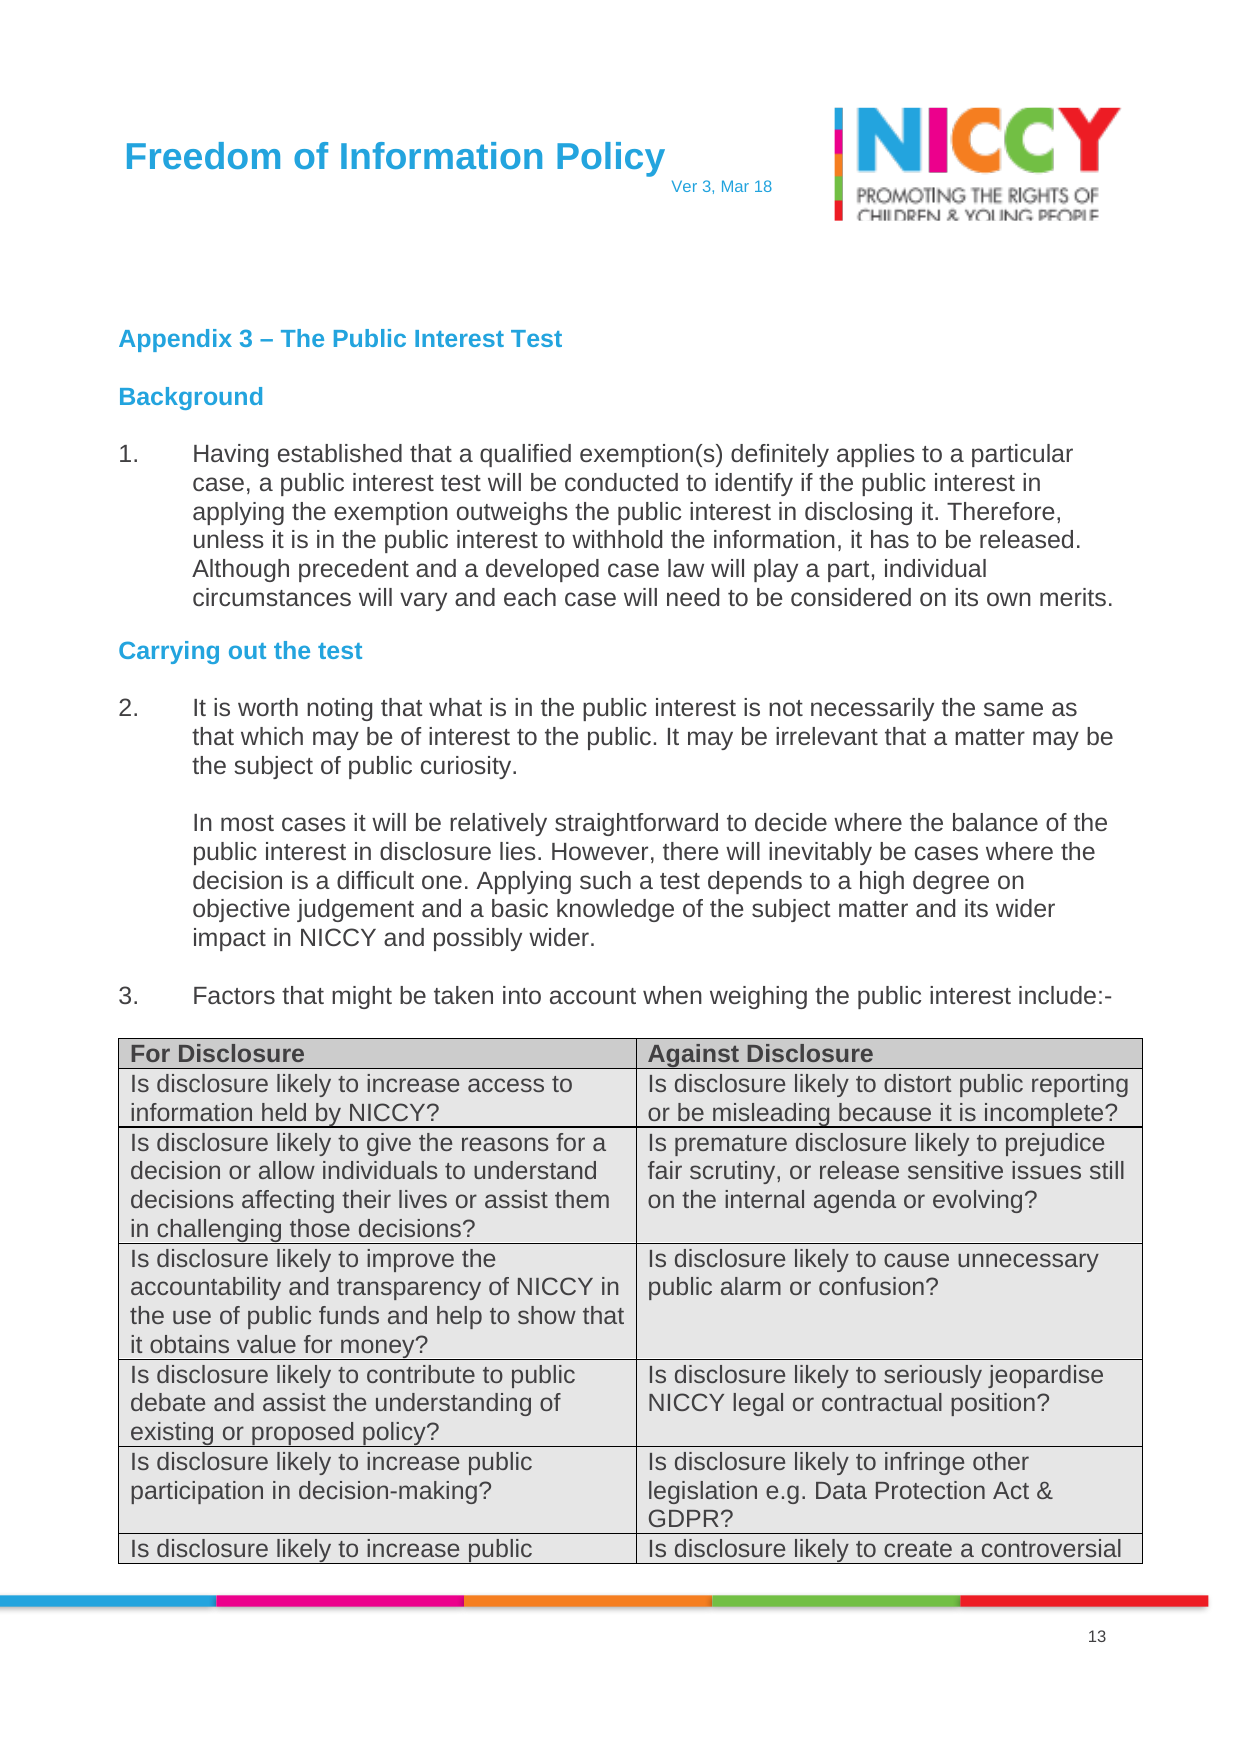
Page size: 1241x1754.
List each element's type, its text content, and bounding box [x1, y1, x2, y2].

list In most cases it will be relatively straightforward to decide where the balance of the public interest in disclosure lies. However, there will inevitably be cases where the decision is a difficult one. Applying such a test depends to a high degree on objective judgement and a basic knowledge of the subject matter and its wider impact in NICCY and possibly wider. [192, 808, 1122, 952]
list Factors that might be taken into account when weighing the public interest include:- [118, 981, 1122, 1009]
table_cell Is disclosure likely to cause unnecessary public alarm or confusion? [637, 1244, 1142, 1358]
list Carrying out the test [118, 636, 1122, 664]
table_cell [119, 1534, 636, 1563]
table_cell Is disclosure likely to distort public reporting or be misleading because it is incomplete? [637, 1069, 1142, 1126]
table_cell Is disclosure likely to contribute to public debate and assist the understanding of existing or proposed policy? [119, 1360, 636, 1446]
table_cell Is disclosure likely to seriously jeopardise NICCY legal or contractual position? [637, 1360, 1142, 1446]
table_cell Is disclosure likely to increase public participation in decision-making? [119, 1447, 636, 1533]
table_cell Is disclosure likely to infringe other legislation e.g. Data Protection Act & GDPR? [637, 1447, 1142, 1533]
table_header For Disclosure [119, 1039, 636, 1068]
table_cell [637, 1534, 1142, 1563]
text Appendix 3 – The Public Interest Test [118, 324, 1122, 353]
text Background [118, 382, 1122, 410]
list It is worth noting that what is in the public interest is not necessarily the same as that which may be of interest to the public. It may be irrelevant that a matter may be the subject of public curiosity. [118, 693, 1122, 779]
table_header Against Disclosure [637, 1039, 1142, 1068]
table_cell Is premature disclosure likely to prejudice fair scrutiny, or release sensitive issues still on the internal agenda or evolving? [637, 1128, 1142, 1242]
table_cell Is disclosure likely to increase access to information held by NICCY? [119, 1069, 636, 1126]
table_cell Is disclosure likely to give the reasons for a decision or allow individuals to understand decisions affecting their lives or assist them in challenging those decisions? [119, 1128, 636, 1242]
table_cell Is disclosure likely to improve the accountability and transparency of NICCY in the use of public funds and help to show that it obtains value for money? [119, 1244, 636, 1358]
list Having established that a qualified exemption(s) definitely applies to a particular case, a public interest test will be conducted to identify if the public interest in applying the exemption outweighs the public interest in disclosing it. Therefore, unless it is in the public interest to withhold the , it has to be released. Although precedent and a developed case law will play a part, individual circumstances will vary and each case will need to be considered on its own merits. [118, 439, 1122, 636]
